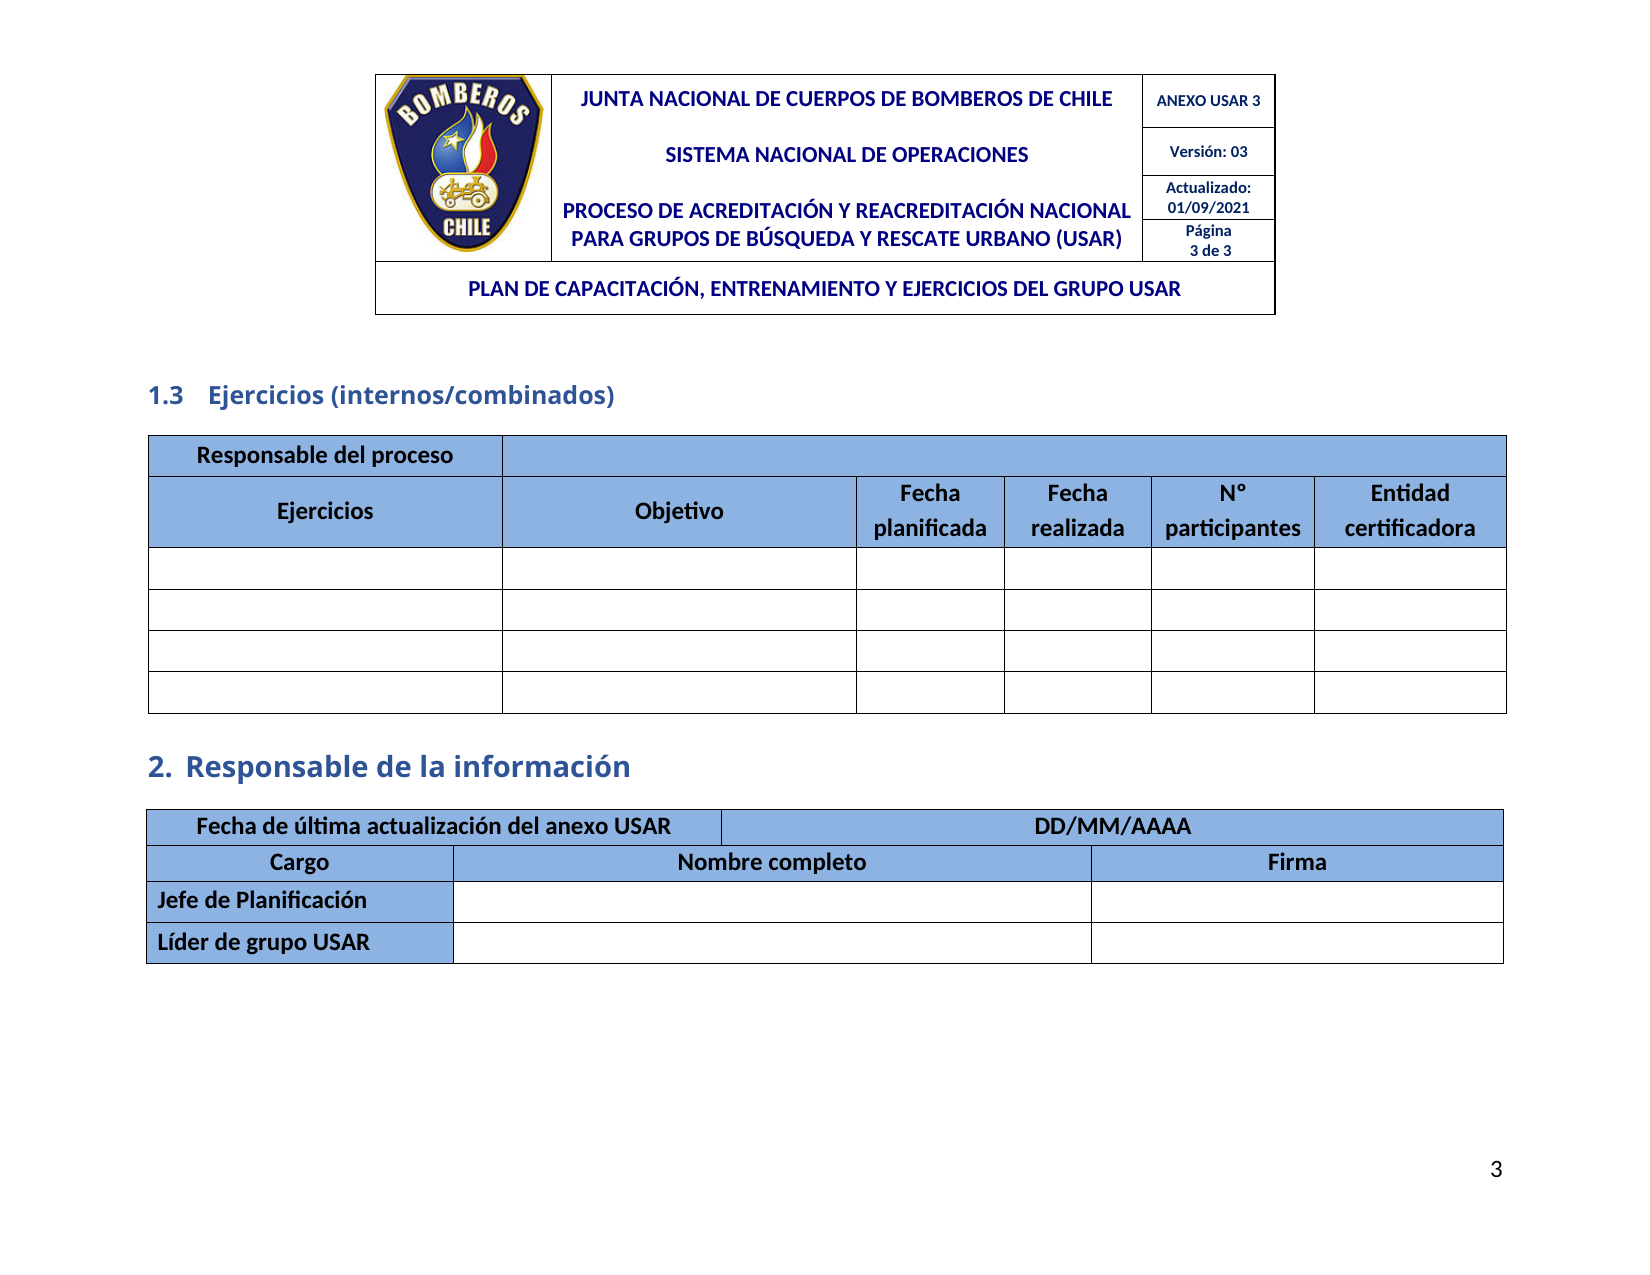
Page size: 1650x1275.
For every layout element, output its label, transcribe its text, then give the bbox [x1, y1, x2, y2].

table_cell [1152, 548, 1314, 588]
table_cell [1152, 672, 1314, 713]
table_cell [1152, 631, 1314, 671]
table_cell Nombre completo [454, 846, 1091, 881]
table_cell Firma [1092, 846, 1503, 881]
table_cell [1092, 882, 1503, 922]
table_cell [857, 672, 1004, 713]
table_cell [149, 631, 502, 671]
table_cell Líder de grupo USAR [147, 923, 453, 963]
table_cell Objetivo [503, 477, 856, 547]
table_header Fecha de última actualización del anexo USAR [147, 810, 721, 845]
table_cell [454, 923, 1091, 963]
table_cell [1005, 631, 1151, 671]
table_cell [1005, 672, 1151, 713]
table_cell [503, 548, 856, 588]
table_cell Cargo [147, 846, 453, 881]
subtitle Responsable de la información [148, 746, 1502, 786]
table_cell [503, 672, 856, 713]
table_cell [857, 590, 1004, 630]
table_cell [1005, 590, 1151, 630]
table_cell [1315, 672, 1506, 713]
table_cell [149, 548, 502, 588]
table_cell [503, 631, 856, 671]
table_cell Jefe de Planificación [147, 882, 453, 922]
table_cell [149, 672, 502, 713]
table_cell Ejercicios [149, 477, 502, 547]
table_header [503, 436, 1506, 476]
table_header Responsable del proceso [149, 436, 502, 476]
table_cell Entidad certificadora [1315, 477, 1506, 547]
table_cell [857, 548, 1004, 588]
picture [384, 75, 544, 252]
subtitle Ejercicios (internos/combinados) [148, 378, 1502, 412]
table_cell [149, 590, 502, 630]
table_cell Fecha realizada [1005, 477, 1151, 547]
table_cell [1315, 548, 1506, 588]
table_cell [1005, 548, 1151, 588]
table_cell [857, 631, 1004, 671]
table_cell [1315, 590, 1506, 630]
table_header DD/MM/AAAA [722, 810, 1503, 845]
table_cell [503, 590, 856, 630]
table_cell [454, 882, 1091, 922]
table_cell Nº participantes [1152, 477, 1314, 547]
table_cell [1315, 631, 1506, 671]
table_cell [1092, 923, 1503, 963]
table_cell Fecha planificada [857, 477, 1004, 547]
table_cell [1152, 590, 1314, 630]
